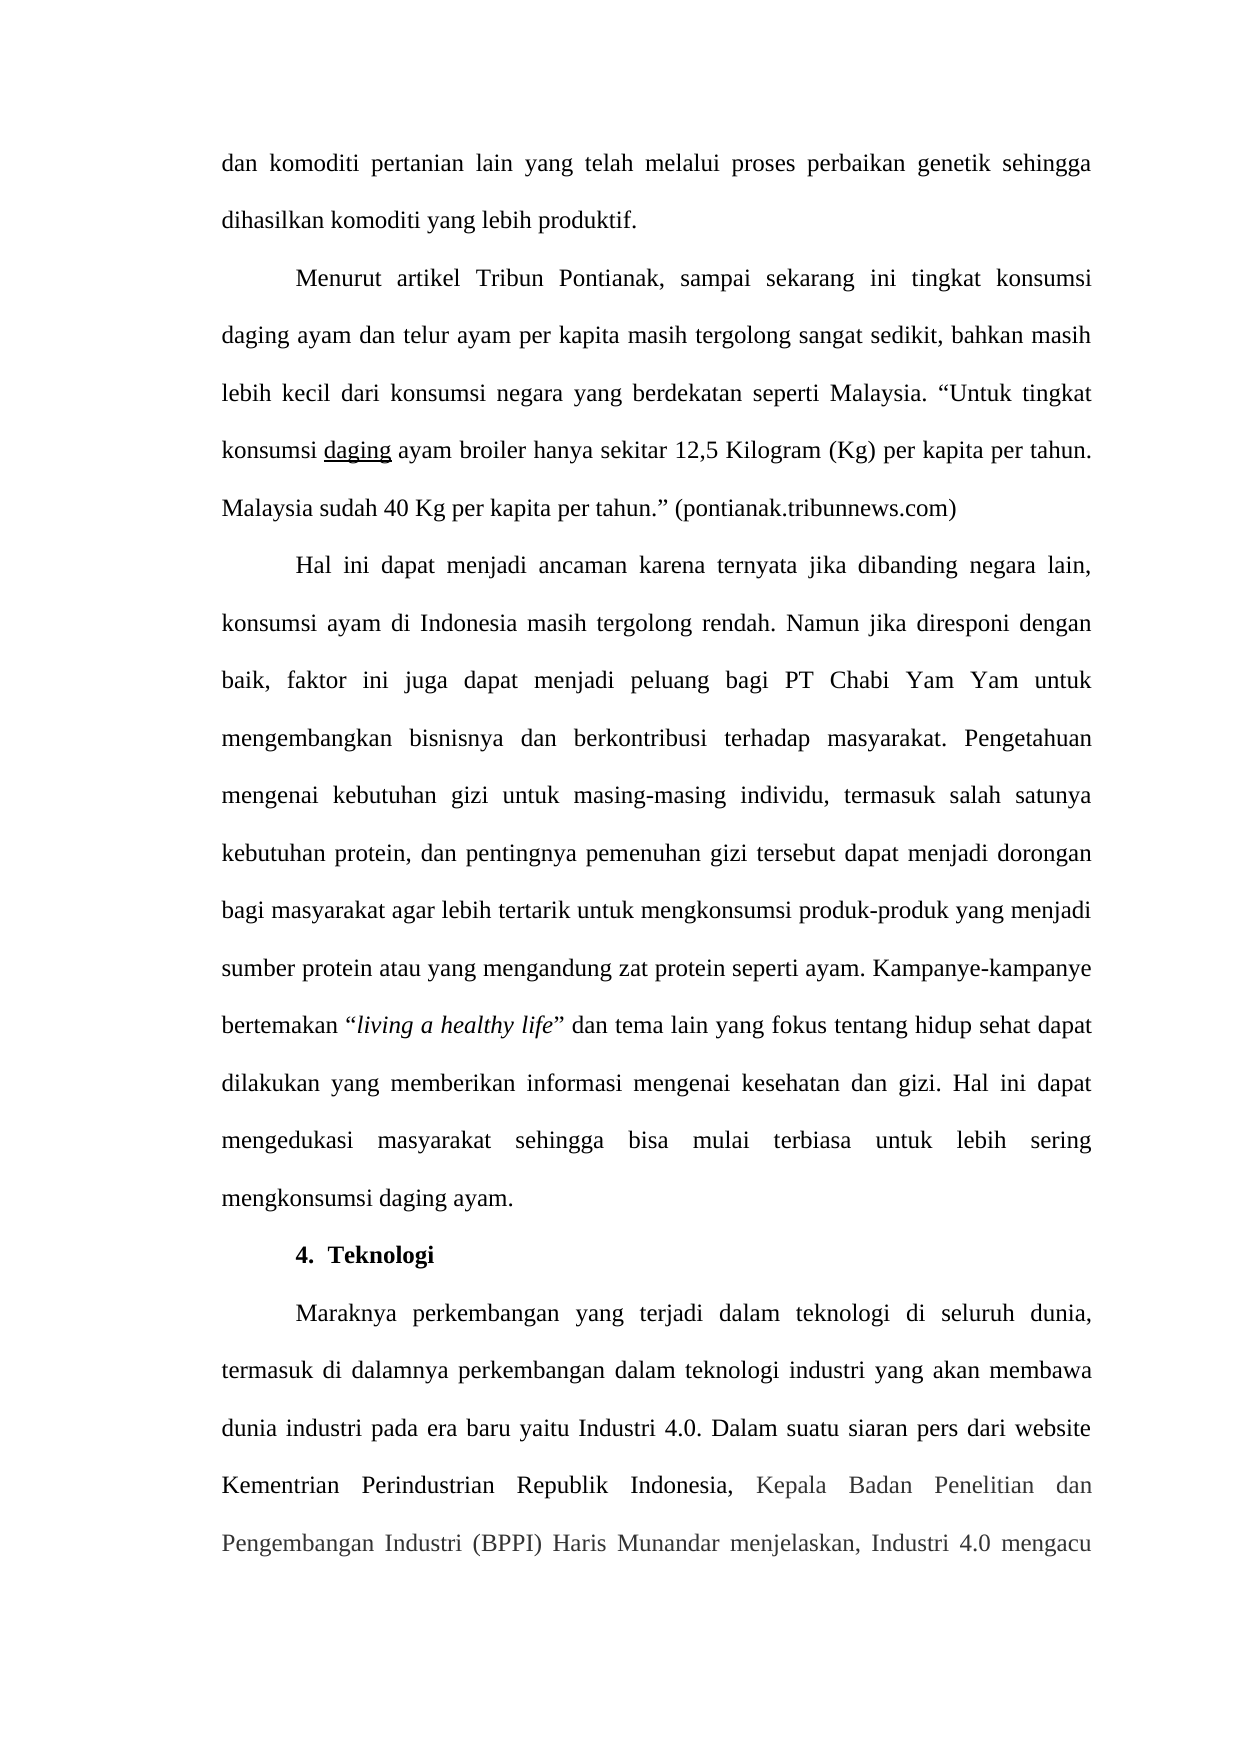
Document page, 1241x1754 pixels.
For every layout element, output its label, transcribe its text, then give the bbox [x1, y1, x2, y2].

list Teknologi [207, 1240, 1092, 1269]
text Menurut artikel Tribun Pontianak, sampai sekarang ini tingkat konsumsi daging ayam dan telur ayam per kapita masih tergolong sangat sedikit, bahkan masih lebih kecil dari konsumsi negara yang berdekatan seperti Malaysia. “Untuk tingkat konsumsi daging ayam broiler hanya sekitar 12,5 Kilogram (Kg) per kapita per tahun. Malaysia sudah 40 Kg per kapita per tahun.” (pontianak.tribunnews.com) [221, 263, 1092, 521]
text Hal ini dapat menjadi ancaman karena ternyata jika dibanding negara lain, konsumsi ayam di Indonesia masih tergolong rendah. Namun jika diresponi dengan baik, faktor ini juga dapat menjadi peluang bagi PT Chabi Yam Yam untuk mengembangkan bisnisnya dan berkontribusi terhadap masyarakat. Pengetahuan mengenai kebutuhan gizi untuk masing-masing individu, termasuk salah satunya kebutuhan protein, dan pentingnya pemenuhan gizi tersebut dapat menjadi dorongan bagi masyarakat agar lebih tertarik untuk mengkonsumsi produk-produk yang menjadi sumber protein atau yang mengandung zat protein seperti ayam. Kampanye-kampanye bertemakan “living a healthy life” dan tema lain yang fokus tentang hidup sehat dapat dilakukan yang memberikan informasi mengenai kesehatan dan gizi. Hal ini dapat mengedukasi masyarakat sehingga bisa mulai terbiasa untuk lebih sering mengkonsumsi daging ayam. [221, 550, 1092, 1211]
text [221, 176, 1092, 234]
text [221, 1298, 1092, 1528]
